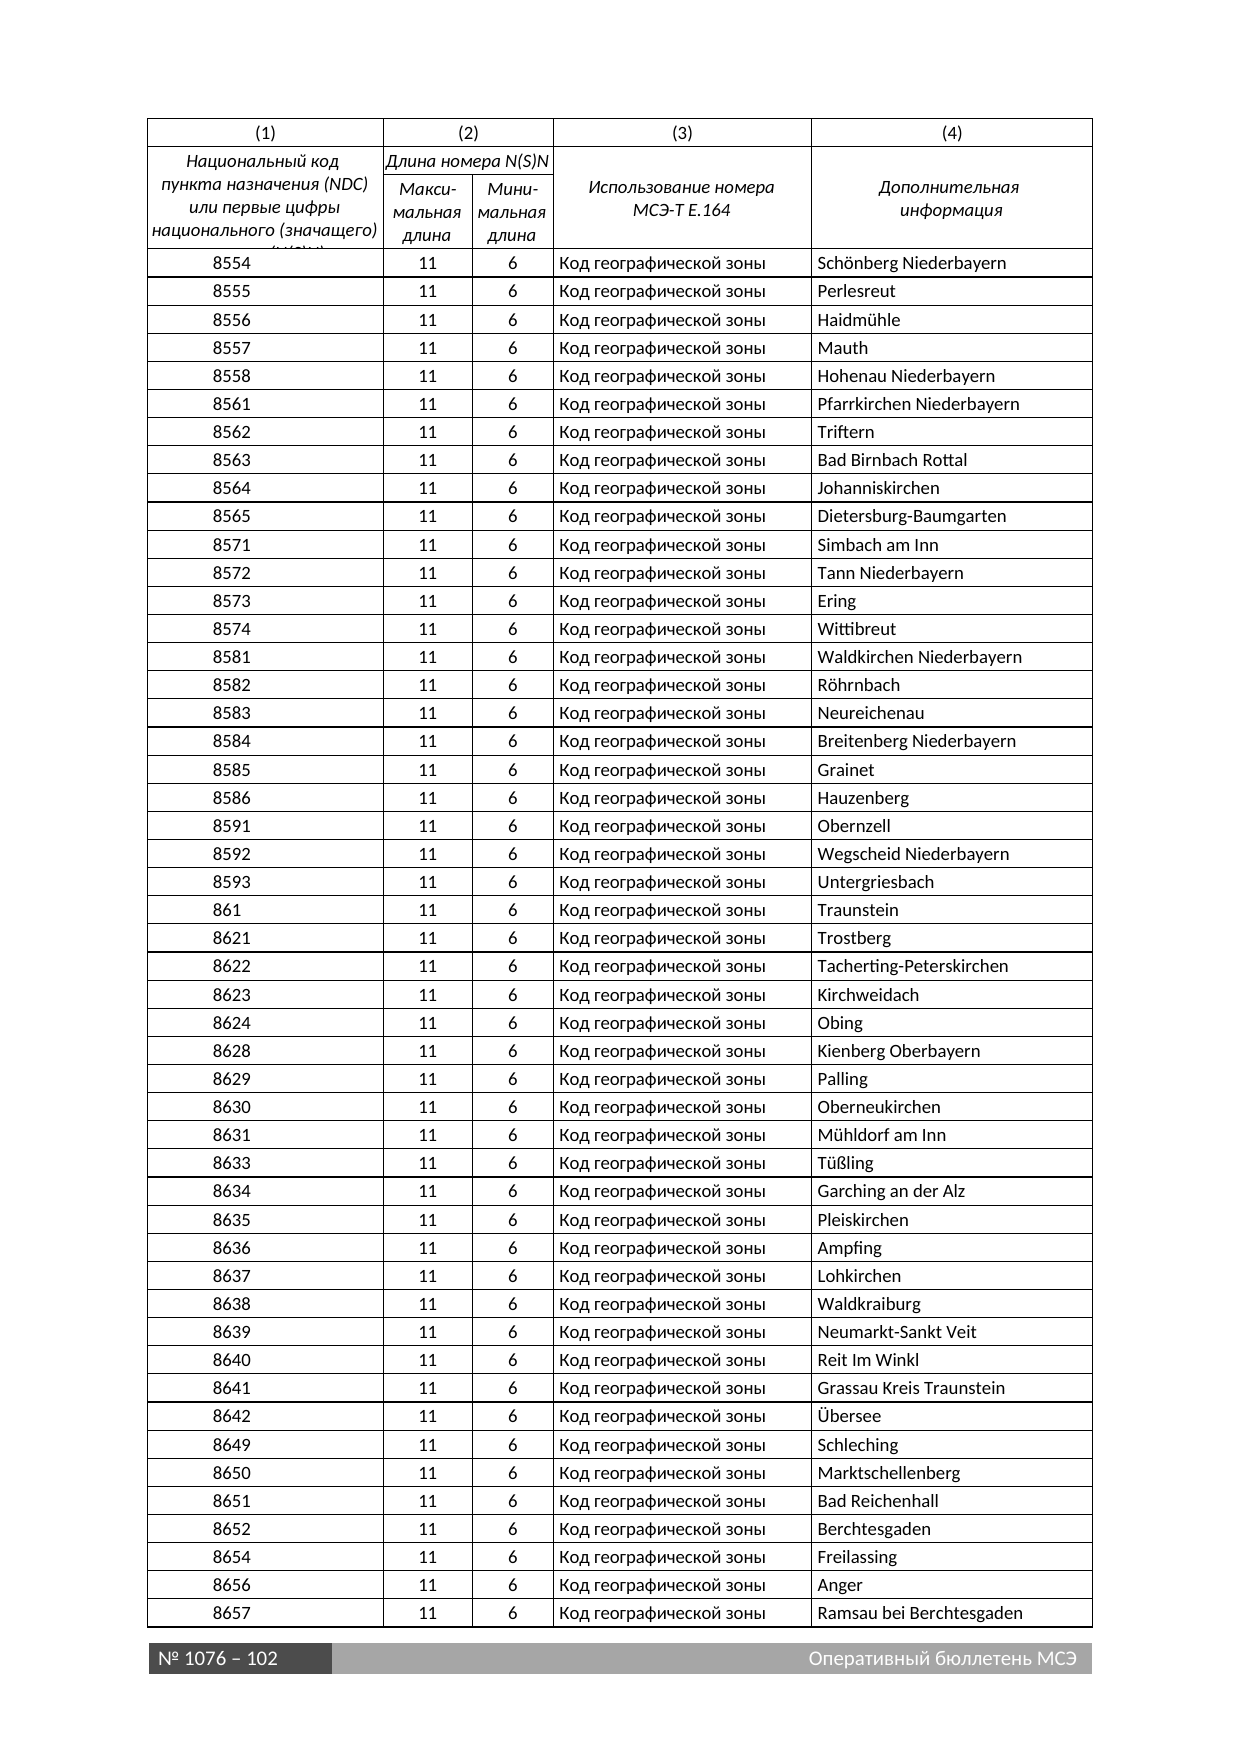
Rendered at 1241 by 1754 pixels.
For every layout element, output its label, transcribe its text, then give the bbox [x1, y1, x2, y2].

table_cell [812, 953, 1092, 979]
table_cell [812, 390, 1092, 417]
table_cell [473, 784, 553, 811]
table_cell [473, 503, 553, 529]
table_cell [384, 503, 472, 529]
table_cell Дополнительная информация [812, 147, 1092, 248]
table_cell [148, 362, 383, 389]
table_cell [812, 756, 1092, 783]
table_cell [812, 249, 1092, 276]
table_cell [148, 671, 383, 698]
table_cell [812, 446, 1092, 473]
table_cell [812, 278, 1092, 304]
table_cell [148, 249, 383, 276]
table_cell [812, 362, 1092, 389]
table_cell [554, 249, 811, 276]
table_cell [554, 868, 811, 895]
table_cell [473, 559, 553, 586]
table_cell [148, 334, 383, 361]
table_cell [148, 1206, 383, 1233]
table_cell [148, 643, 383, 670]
table_header (2) [384, 119, 553, 146]
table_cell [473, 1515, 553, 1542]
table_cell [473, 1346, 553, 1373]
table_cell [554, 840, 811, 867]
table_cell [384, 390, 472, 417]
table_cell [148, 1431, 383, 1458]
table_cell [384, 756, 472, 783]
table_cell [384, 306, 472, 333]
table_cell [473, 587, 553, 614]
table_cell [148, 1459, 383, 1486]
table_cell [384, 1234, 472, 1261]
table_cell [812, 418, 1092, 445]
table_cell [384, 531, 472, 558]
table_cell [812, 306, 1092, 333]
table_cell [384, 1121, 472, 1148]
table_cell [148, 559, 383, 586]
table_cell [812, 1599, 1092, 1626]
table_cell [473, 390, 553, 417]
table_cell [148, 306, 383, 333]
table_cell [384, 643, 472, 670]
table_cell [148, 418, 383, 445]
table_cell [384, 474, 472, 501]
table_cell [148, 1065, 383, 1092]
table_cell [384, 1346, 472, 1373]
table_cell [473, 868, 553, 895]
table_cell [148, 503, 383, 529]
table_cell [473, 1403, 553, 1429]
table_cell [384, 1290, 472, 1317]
table_cell Минимальная длина [473, 175, 553, 248]
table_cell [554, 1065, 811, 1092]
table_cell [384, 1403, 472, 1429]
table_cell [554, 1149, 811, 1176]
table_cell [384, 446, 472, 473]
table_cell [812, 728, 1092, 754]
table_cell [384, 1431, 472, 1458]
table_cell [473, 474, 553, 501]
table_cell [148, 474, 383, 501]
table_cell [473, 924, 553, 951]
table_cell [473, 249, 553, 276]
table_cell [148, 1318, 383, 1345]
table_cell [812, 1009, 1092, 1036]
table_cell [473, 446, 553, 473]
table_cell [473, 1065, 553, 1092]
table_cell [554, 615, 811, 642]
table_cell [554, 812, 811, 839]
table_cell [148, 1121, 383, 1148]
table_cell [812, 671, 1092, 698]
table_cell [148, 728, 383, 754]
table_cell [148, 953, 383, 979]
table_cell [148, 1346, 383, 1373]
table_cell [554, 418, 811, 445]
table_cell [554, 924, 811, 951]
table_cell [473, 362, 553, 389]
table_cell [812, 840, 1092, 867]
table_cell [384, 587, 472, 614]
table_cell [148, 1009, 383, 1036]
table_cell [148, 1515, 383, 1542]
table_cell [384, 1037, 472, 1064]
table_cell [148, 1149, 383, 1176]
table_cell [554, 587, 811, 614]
table_cell Национальный код пункта назначения (NDC) или первые цифры национального (значащего) номера (N(S)N) [148, 147, 383, 248]
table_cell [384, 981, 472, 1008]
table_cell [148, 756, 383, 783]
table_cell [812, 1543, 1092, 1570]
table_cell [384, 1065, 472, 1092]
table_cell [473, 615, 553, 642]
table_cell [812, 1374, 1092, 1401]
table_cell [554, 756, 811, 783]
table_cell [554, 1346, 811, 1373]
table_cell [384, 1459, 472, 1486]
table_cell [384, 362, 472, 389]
table_cell Использование номера МСЭ-Т E.164 [554, 147, 811, 248]
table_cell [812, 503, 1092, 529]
table_header (1) [148, 119, 383, 146]
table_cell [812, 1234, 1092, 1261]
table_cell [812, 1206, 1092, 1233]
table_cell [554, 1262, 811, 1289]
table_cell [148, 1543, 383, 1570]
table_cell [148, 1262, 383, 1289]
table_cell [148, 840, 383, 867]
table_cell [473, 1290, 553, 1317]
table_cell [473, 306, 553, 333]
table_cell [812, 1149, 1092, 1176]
table_cell Максимальная длина [384, 175, 472, 248]
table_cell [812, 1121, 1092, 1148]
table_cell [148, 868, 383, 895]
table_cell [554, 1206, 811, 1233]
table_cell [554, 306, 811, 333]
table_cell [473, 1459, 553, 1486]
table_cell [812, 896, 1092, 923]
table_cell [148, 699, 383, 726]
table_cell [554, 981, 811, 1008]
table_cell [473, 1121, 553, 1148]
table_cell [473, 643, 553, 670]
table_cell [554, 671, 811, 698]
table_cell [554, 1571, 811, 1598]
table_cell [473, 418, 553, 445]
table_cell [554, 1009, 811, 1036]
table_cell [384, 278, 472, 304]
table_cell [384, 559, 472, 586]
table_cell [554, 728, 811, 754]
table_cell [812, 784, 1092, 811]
table_header (4) [812, 119, 1092, 146]
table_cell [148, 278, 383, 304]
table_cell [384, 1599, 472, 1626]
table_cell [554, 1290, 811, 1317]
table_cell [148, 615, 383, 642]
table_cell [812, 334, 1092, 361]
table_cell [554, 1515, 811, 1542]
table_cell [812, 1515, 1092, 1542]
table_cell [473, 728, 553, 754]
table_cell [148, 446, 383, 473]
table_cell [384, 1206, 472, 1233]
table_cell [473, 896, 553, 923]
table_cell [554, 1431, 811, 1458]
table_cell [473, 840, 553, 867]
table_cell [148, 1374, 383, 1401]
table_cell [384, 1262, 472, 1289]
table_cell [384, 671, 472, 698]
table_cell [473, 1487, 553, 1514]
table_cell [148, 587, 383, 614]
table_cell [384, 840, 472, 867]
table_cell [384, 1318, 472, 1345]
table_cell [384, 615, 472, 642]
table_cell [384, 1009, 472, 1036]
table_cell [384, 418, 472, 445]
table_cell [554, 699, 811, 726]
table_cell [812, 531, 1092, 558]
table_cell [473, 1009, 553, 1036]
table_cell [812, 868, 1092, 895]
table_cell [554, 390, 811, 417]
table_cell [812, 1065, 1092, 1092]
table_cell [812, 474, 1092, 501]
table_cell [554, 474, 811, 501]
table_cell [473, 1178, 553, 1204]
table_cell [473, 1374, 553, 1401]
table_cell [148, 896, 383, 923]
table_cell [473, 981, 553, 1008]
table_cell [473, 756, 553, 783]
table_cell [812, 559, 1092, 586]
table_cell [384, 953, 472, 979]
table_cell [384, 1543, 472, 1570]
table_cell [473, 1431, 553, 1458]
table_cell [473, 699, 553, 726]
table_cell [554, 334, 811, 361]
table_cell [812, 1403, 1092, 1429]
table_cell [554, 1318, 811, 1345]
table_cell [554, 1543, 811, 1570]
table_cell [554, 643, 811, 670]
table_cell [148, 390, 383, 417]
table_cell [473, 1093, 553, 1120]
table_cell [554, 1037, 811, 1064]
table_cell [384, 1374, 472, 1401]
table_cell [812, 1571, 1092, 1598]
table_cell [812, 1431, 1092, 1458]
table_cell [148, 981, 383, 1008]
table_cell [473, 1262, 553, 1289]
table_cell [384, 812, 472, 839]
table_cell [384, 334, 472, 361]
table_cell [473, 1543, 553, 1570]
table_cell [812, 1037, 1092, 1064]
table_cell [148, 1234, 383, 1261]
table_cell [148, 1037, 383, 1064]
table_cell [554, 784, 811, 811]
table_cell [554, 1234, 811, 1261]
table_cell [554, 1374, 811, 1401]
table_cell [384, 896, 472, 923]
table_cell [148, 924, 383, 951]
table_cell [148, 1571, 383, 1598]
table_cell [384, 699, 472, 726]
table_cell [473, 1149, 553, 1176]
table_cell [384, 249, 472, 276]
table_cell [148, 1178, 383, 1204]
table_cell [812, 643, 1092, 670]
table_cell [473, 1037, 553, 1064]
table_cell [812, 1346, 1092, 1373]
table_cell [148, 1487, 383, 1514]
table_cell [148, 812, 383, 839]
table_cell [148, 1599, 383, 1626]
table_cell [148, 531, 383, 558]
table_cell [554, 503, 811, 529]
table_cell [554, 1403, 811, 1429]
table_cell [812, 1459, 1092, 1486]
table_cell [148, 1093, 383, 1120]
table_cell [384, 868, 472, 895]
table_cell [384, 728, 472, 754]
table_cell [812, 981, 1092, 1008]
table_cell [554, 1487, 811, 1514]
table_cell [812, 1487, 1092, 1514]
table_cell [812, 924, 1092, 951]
table_cell Длина номера N(S)N [384, 147, 553, 174]
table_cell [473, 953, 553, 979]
table_header (3) [554, 119, 811, 146]
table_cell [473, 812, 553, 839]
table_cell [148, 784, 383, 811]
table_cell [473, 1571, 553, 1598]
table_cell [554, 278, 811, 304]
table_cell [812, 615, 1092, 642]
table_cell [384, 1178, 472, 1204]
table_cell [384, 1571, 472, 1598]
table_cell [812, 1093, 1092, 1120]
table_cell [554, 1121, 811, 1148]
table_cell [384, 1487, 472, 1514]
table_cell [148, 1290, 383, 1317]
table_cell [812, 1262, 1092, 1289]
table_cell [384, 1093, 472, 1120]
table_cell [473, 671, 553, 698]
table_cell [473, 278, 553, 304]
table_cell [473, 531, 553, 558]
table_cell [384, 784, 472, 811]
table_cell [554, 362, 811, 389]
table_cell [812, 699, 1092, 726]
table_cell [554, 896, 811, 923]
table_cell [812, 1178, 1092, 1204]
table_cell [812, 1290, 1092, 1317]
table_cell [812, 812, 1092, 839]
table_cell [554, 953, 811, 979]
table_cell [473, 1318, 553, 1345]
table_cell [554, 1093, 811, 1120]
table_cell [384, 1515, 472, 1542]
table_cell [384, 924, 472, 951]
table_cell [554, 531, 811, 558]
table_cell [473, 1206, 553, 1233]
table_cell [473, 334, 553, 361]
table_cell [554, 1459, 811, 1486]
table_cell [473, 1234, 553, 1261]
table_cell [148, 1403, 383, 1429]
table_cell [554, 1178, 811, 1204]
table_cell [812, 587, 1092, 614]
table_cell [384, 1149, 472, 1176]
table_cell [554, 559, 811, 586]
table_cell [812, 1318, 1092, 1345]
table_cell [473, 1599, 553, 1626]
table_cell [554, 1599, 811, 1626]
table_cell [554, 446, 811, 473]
